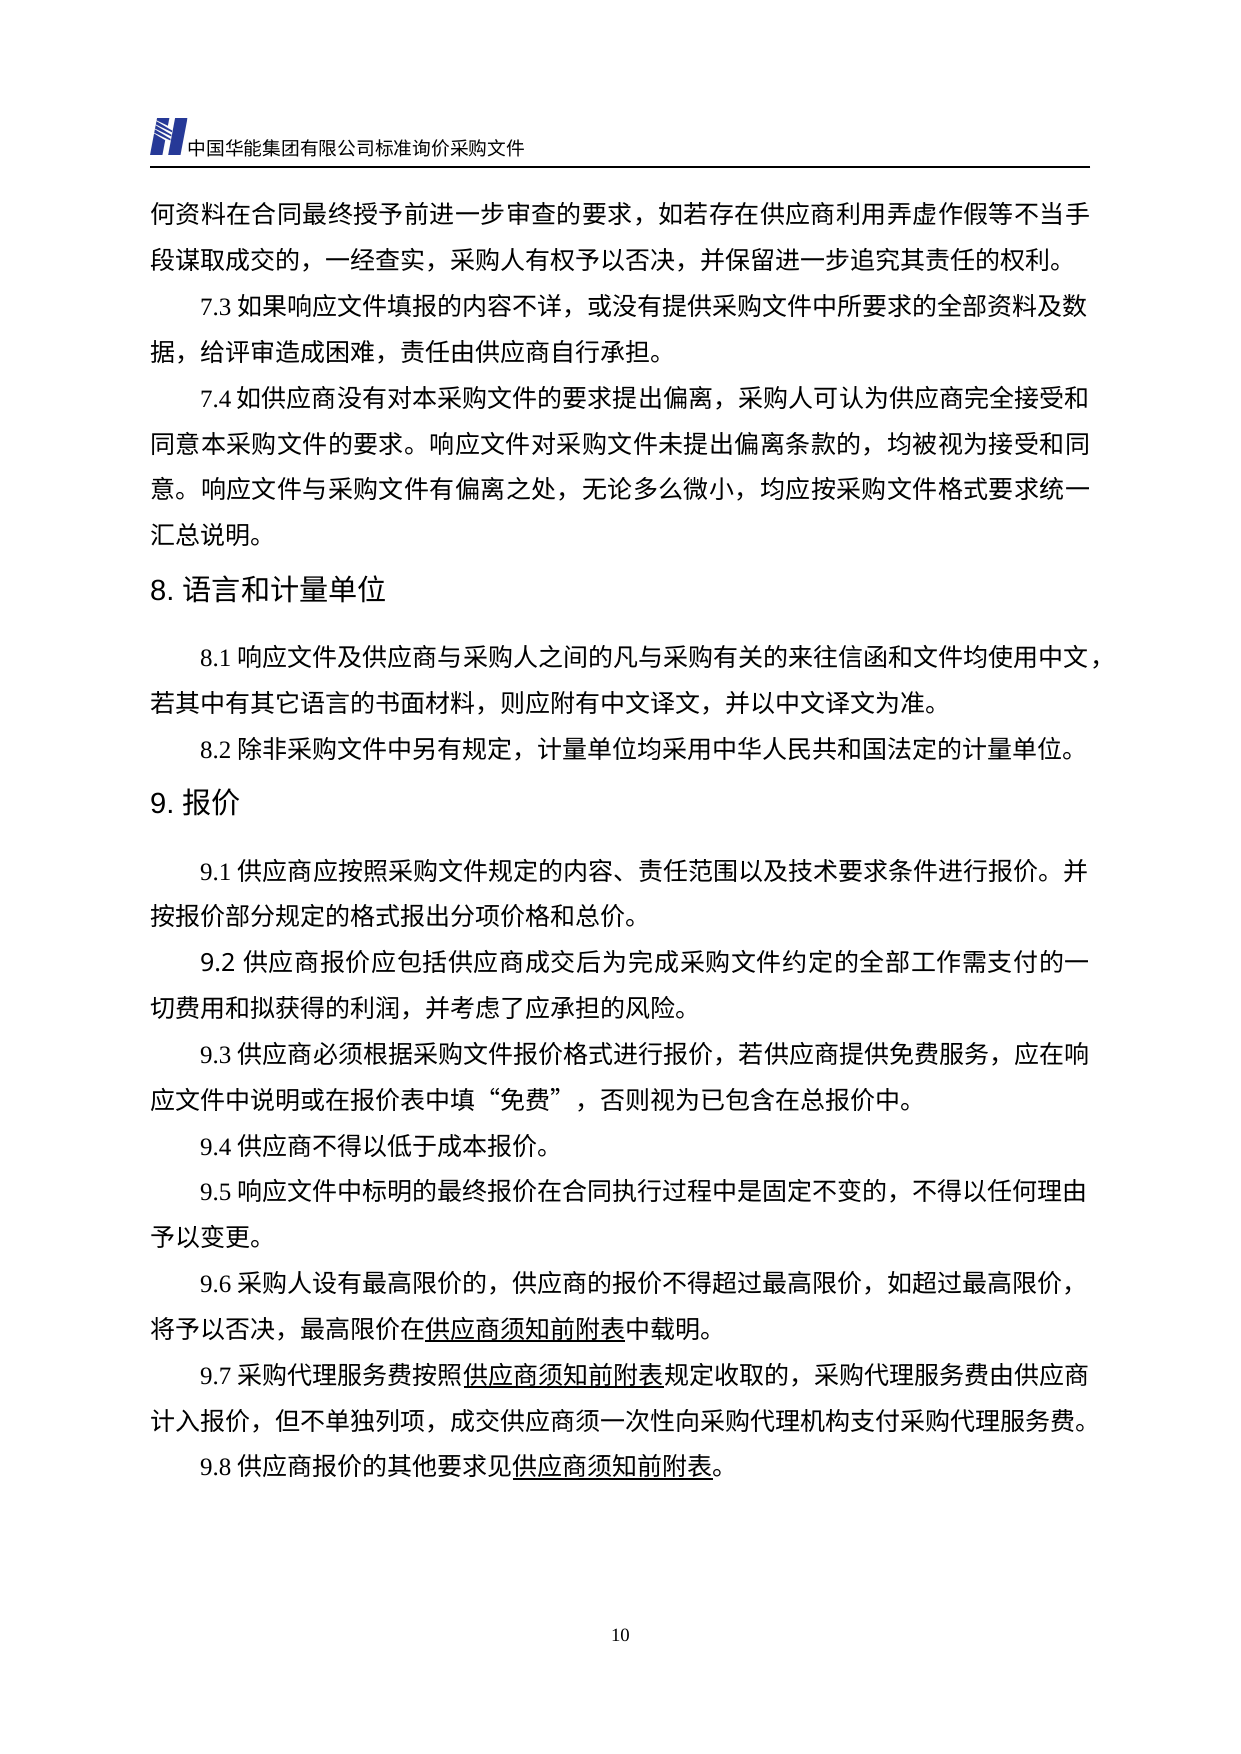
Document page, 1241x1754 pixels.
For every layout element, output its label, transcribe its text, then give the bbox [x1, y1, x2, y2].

picture [150, 118, 188, 155]
text 9.4 供应商不得以低于成本报价。 [150, 1118, 1090, 1164]
text 9.6 采购人设有最高限价的，供应商的报价不得超过最高限价，如超过最高限价，将予以否决，最高限价在供应商须知前附表中载明。 [150, 1256, 1090, 1347]
text 7.2 供应商必须保证响应文件所提供的全部资料真实可信，并接受采购人对其中任何资料在合同最终授予前进一步审查的要求，如若存在供应商利用弄虚作假等不当手段谋取成交的，一经查实，采购人有权予以否决，并保留进一步追究其责任的权利。 [150, 187, 1090, 279]
text 8.1 响应文件及供应商与采购人之间的凡与采购有关的来往信函和文件均使用中文，若其中有其它语言的书面材料，则应附有中文译文，并以中文译文为准。 [150, 630, 1090, 721]
text 9.2 供应商报价应包括供应商成交后为完成采购文件约定的全部工作需支付的一切费用和拟获得的利润，并考虑了应承担的风险。 [150, 935, 1090, 1027]
subtitle 8. 语言和计量单位 [150, 566, 1090, 609]
text 9.3 供应商必须根据采购文件报价格式进行报价，若供应商提供免费服务，应在响应文件中说明或在报价表中填“免费”，否则视为已包含在总报价中。 [150, 1027, 1090, 1118]
text 9.8 供应商报价的其他要求见供应商须知前附表。 [150, 1439, 1090, 1485]
subtitle 9. 报价 [150, 780, 1090, 822]
text 7.3 如果响应文件填报的内容不详，或没有提供采购文件中所要求的全部资料及数据，给评审造成困难，责任由供应商自行承担。 [150, 279, 1090, 371]
text 9.7 采购代理服务费按照供应商须知前附表规定收取的，采购代理服务费由供应商计入报价，但不单独列项，成交供应商须一次性向采购代理机构支付采购代理服务费。 [150, 1347, 1090, 1439]
text 7.4如供应商没有对本采购文件的要求提出偏离，采购人可认为供应商完全接受和同意本采购文件的要求。响应文件对采购文件未提出偏离条款的，均被视为接受和同意。响应文件与采购文件有偏离之处，无论多么微小，均应按采购文件格式要求统一汇总说明。 [150, 371, 1090, 554]
text 9.1 供应商应按照采购文件规定的内容、责任范围以及技术要求条件进行报价。并按报价部分规定的格式报出分项价格和总价。 [150, 843, 1090, 935]
text 9.5 响应文件中标明的最终报价在合同执行过程中是固定不变的，不得以任何理由予以变更。 [150, 1164, 1090, 1256]
text 8.2 除非采购文件中另有规定，计量单位均采用中华人民共和国法定的计量单位。 [150, 721, 1090, 767]
